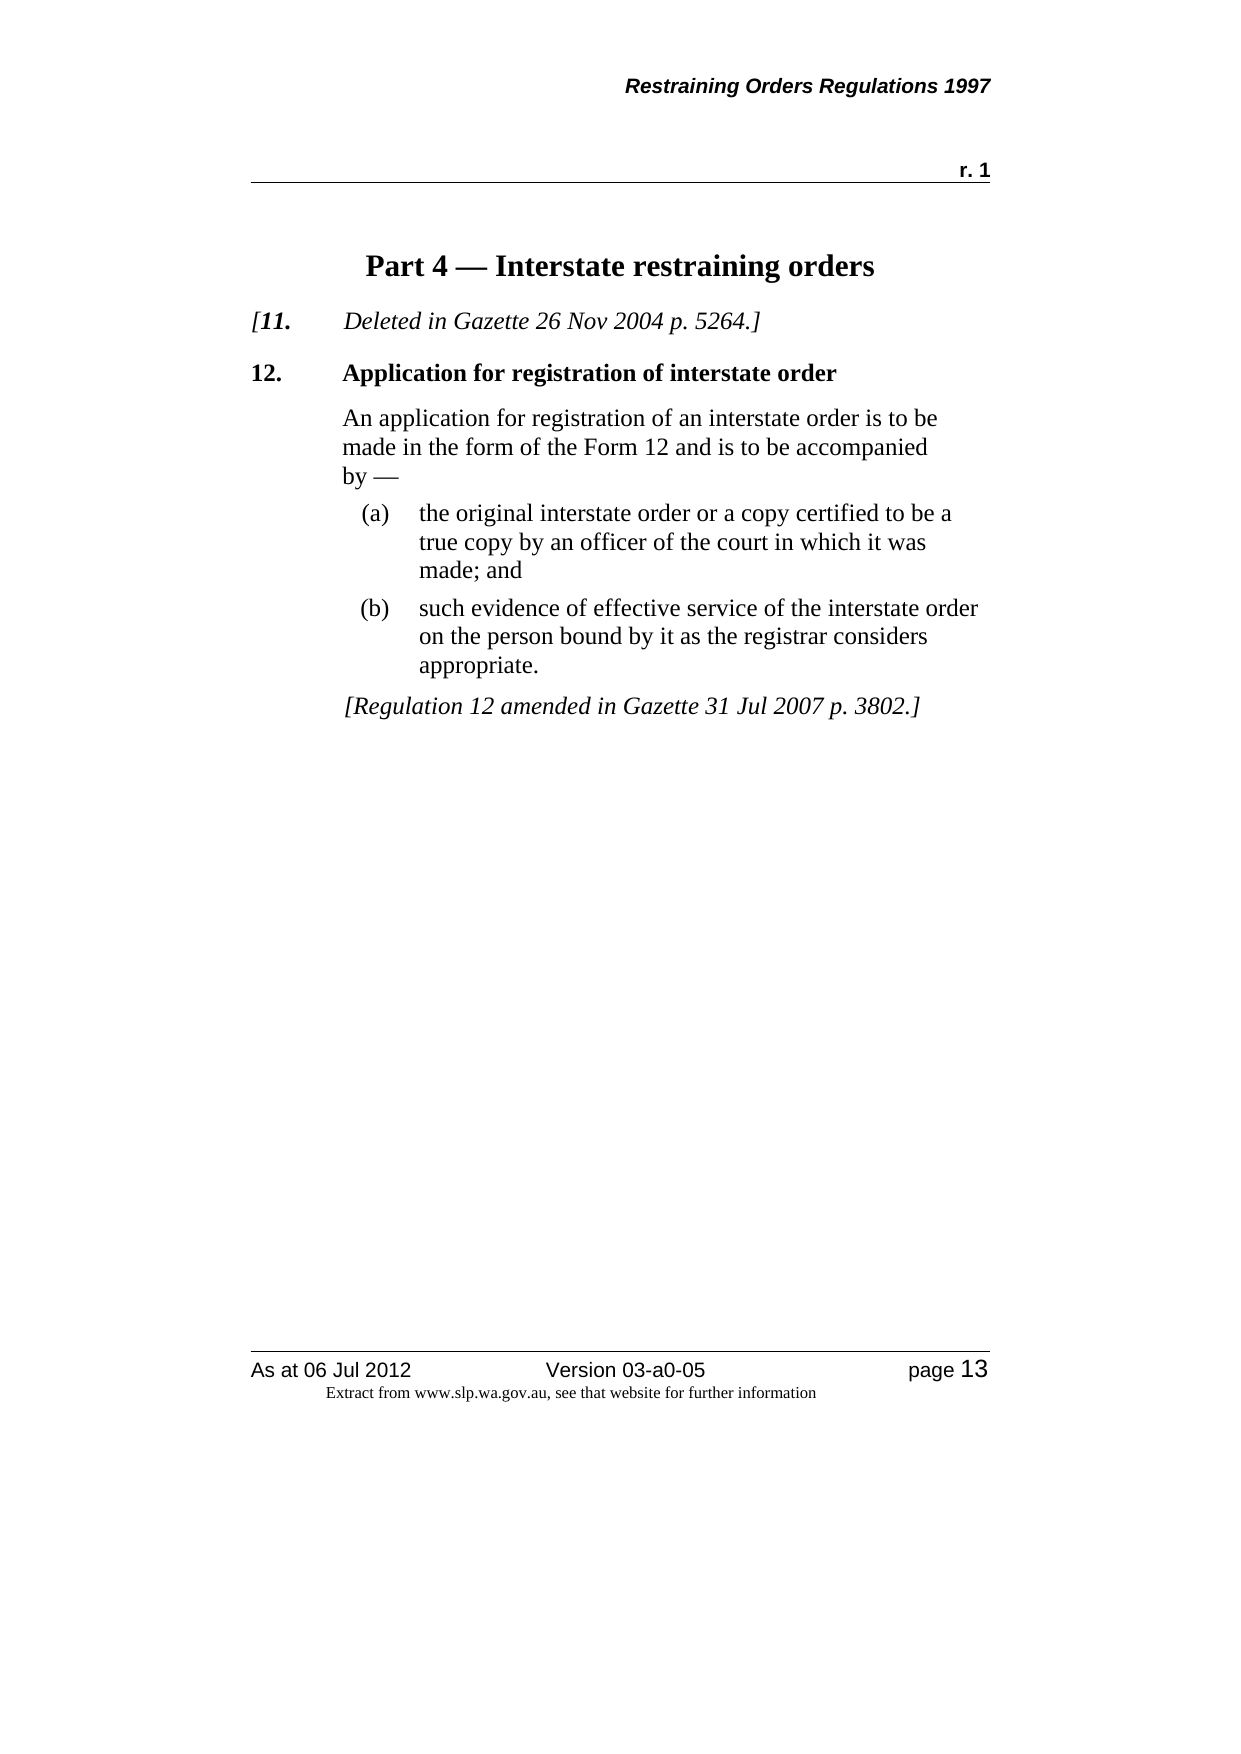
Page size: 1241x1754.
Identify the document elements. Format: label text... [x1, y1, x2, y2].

subtitle Part 4 — Interstate restraining orders [251, 247, 990, 283]
text (a) the original interstate order or a copy certified to be a true copy by an officer of the court in which it was made; and [251, 498, 990, 584]
text (b) such evidence of effective service of the interstate order on the person bound by it as the registrar considers appropriate. [251, 593, 990, 679]
subtitle 12. Application for registration of interstate order [251, 358, 990, 387]
text An application for registration of an interstate order is to be made in the form of the Form 12 and is to be accompanied by — [251, 403, 990, 490]
text [11. Deleted in Gazette 26 Nov 2004 p. 5264.] [251, 306, 990, 335]
text [Regulation 12 amended in Gazette 31 Jul 2007 p. 3802.] [251, 691, 990, 720]
